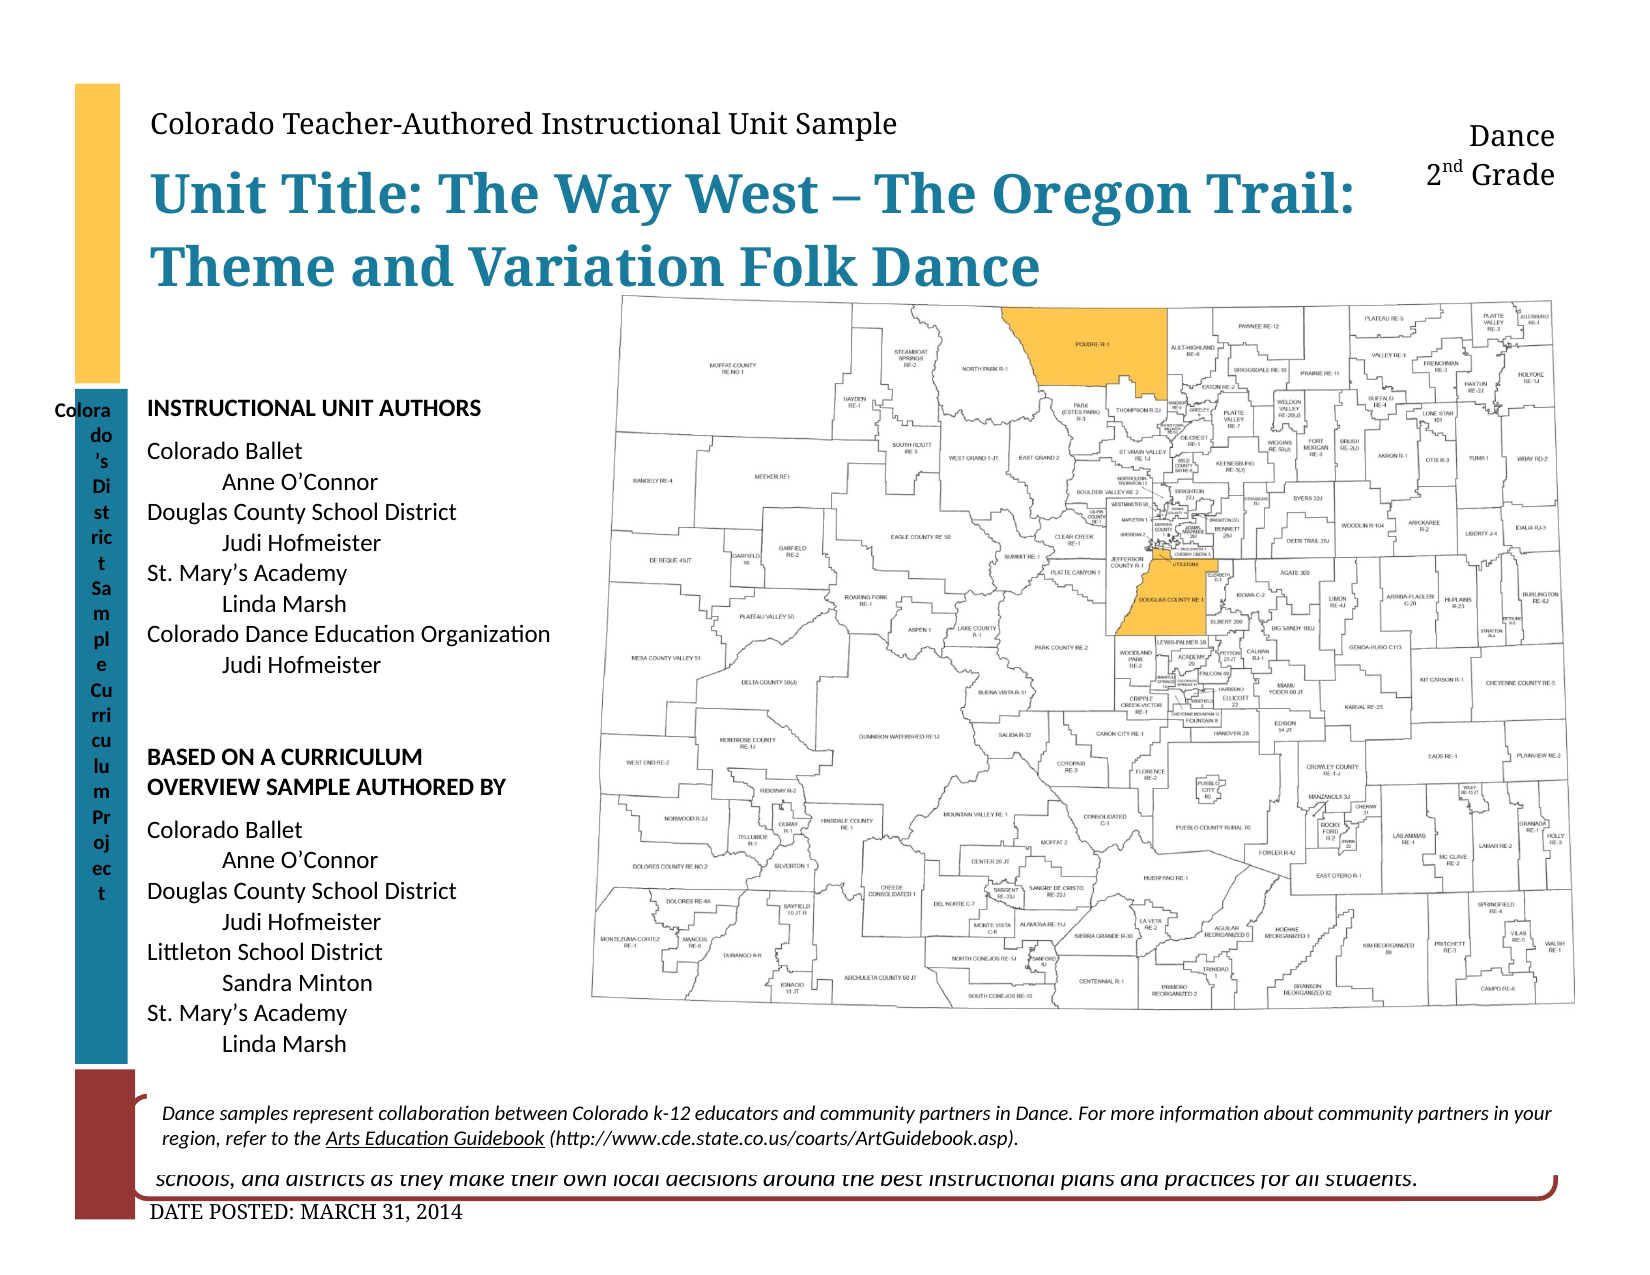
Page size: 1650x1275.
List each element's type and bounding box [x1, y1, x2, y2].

picture [591, 291, 1575, 1012]
